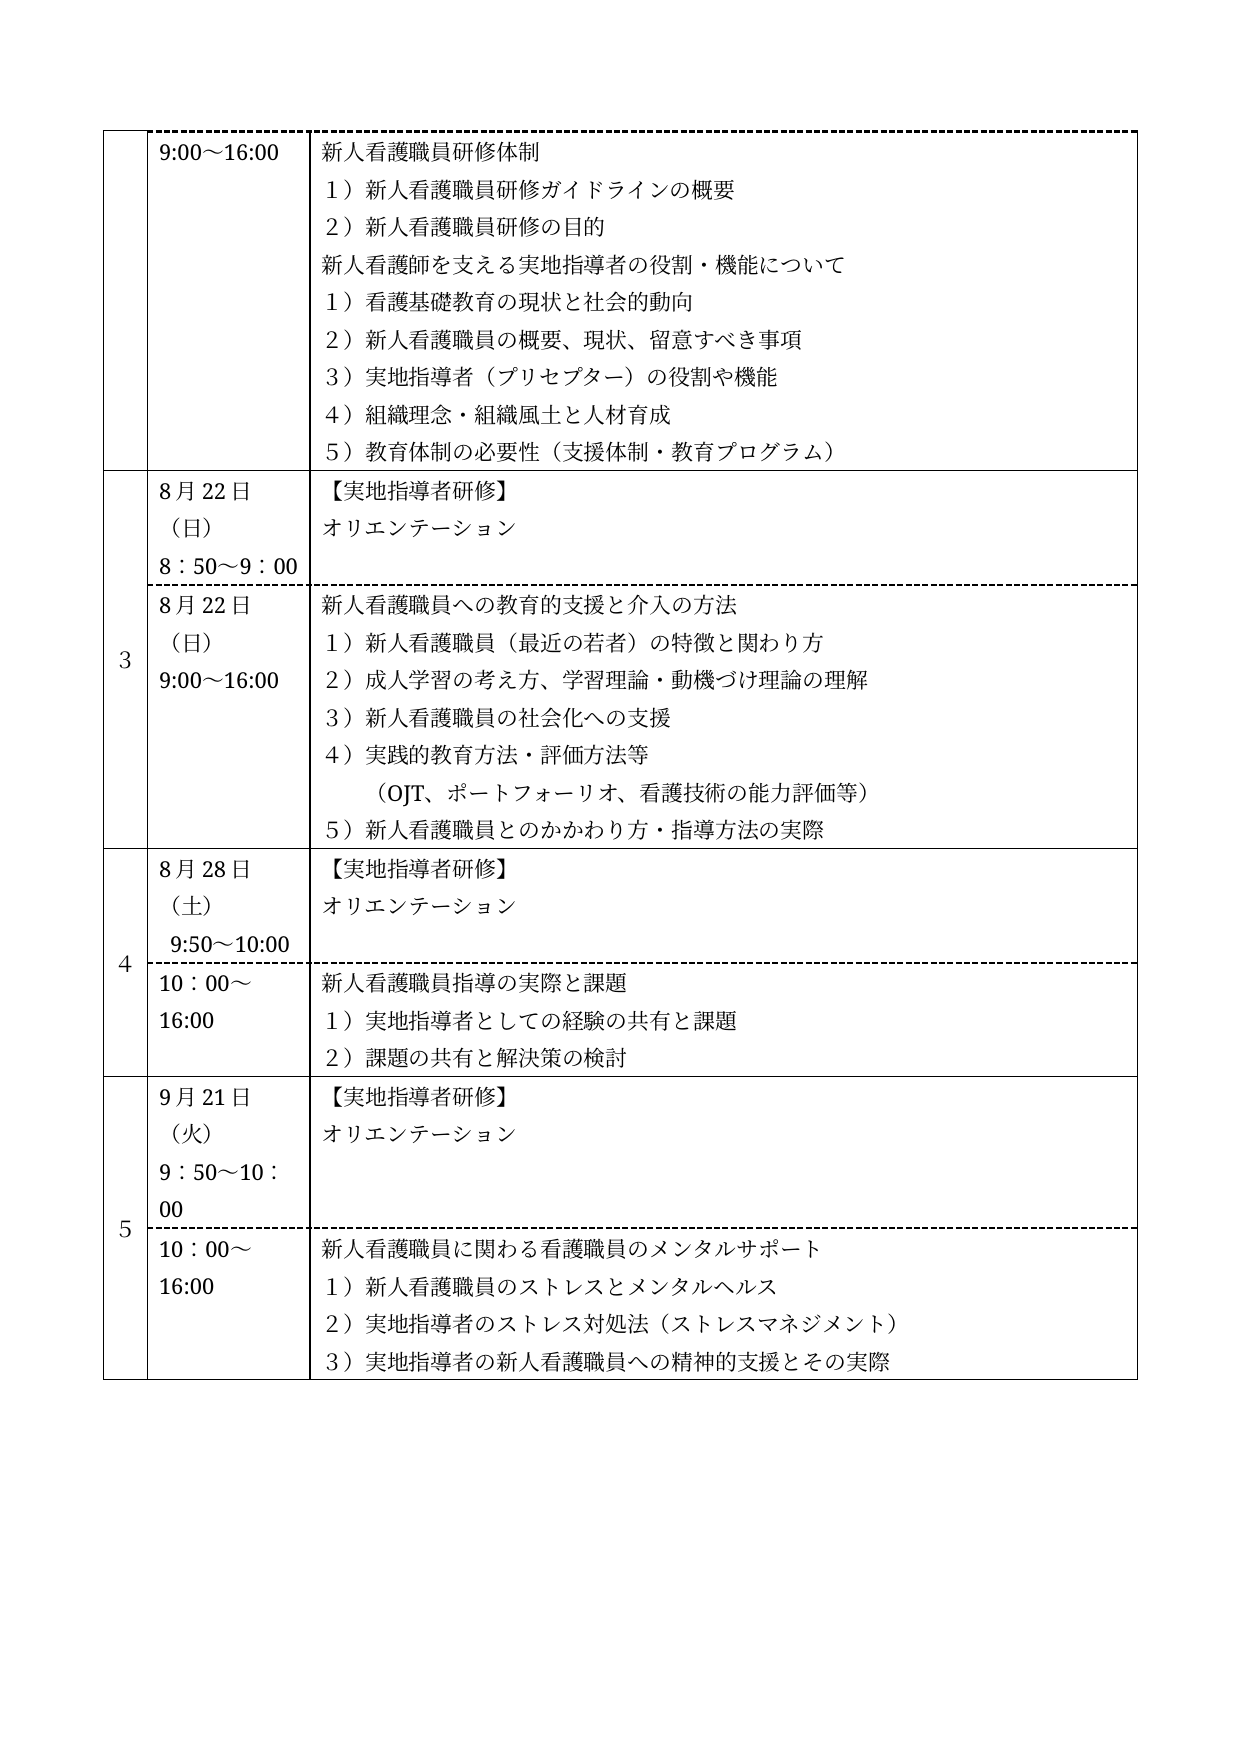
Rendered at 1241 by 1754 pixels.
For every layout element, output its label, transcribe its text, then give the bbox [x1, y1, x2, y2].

table_cell 8月22日（日） 9:00～16:00 [148, 584, 309, 848]
table_cell 【実地指導者研修】 オリエンテーション [311, 1077, 1137, 1227]
table_cell 8月22日（日） 8：50～9：00 [148, 471, 309, 583]
table_cell 10：00～16:00 [148, 1227, 309, 1379]
table_cell 8月28日（土） 9:50～10:00 [148, 849, 309, 962]
table_cell 新人看護職員への教育的支援と介入の方法 １）新人看護職員（最近の若者）の特徴と関わり方 ２）成人学習の考え方、学習理論・動機づけ理論の理解 ３）新人看護職員の社会化への支援 ４）実践的教育方法・評価方法等 （OJT、ポートフォーリオ、看護技術の能力評価等） ５）新人看護職員とのかかわり方・指導方法の実際 [311, 584, 1137, 848]
table_cell 【実地指導者研修】 オリエンテーション [311, 849, 1137, 962]
table_cell 【実地指導者研修】 オリエンテーション [311, 471, 1137, 583]
table_cell 9:00～16:00 [148, 130, 309, 470]
table_cell ５ [104, 1077, 147, 1379]
table_cell 新人看護職員指導の実際と課題 １）実地指導者としての経験の共有と課題 ２）課題の共有と解決策の検討 [311, 962, 1137, 1076]
table_cell 10：00～16:00 [148, 962, 309, 1076]
table_cell ２ [104, 131, 147, 470]
table_cell ３ [104, 471, 147, 848]
table_cell 9月21日（火） 9：50～10：00 [148, 1077, 309, 1227]
table_cell 新人看護職員に関わる看護職員のメンタルサポート １）新人看護職員のストレスとメンタルヘルス ２）実地指導者のストレス対処法（ストレスマネジメント） ３）実地指導者の新人看護職員への精神的支援とその実際 [311, 1227, 1137, 1379]
table_cell 新人看護職員研修体制 １）新人看護職員研修ガイドラインの概要 ２）新人看護職員研修の目的 新人看護師を支える実地指導者の役割・機能について １）看護基礎教育の現状と社会的動向 ２）新人看護職員の概要、現状、留意すべき事項 ３）実地指導者（プリセプター）の役割や機能 ４）組織理念・組織風土と人材育成 ５）教育体制の必要性（支援体制・教育プログラム） [311, 130, 1137, 470]
table_cell ４ [104, 849, 147, 1076]
